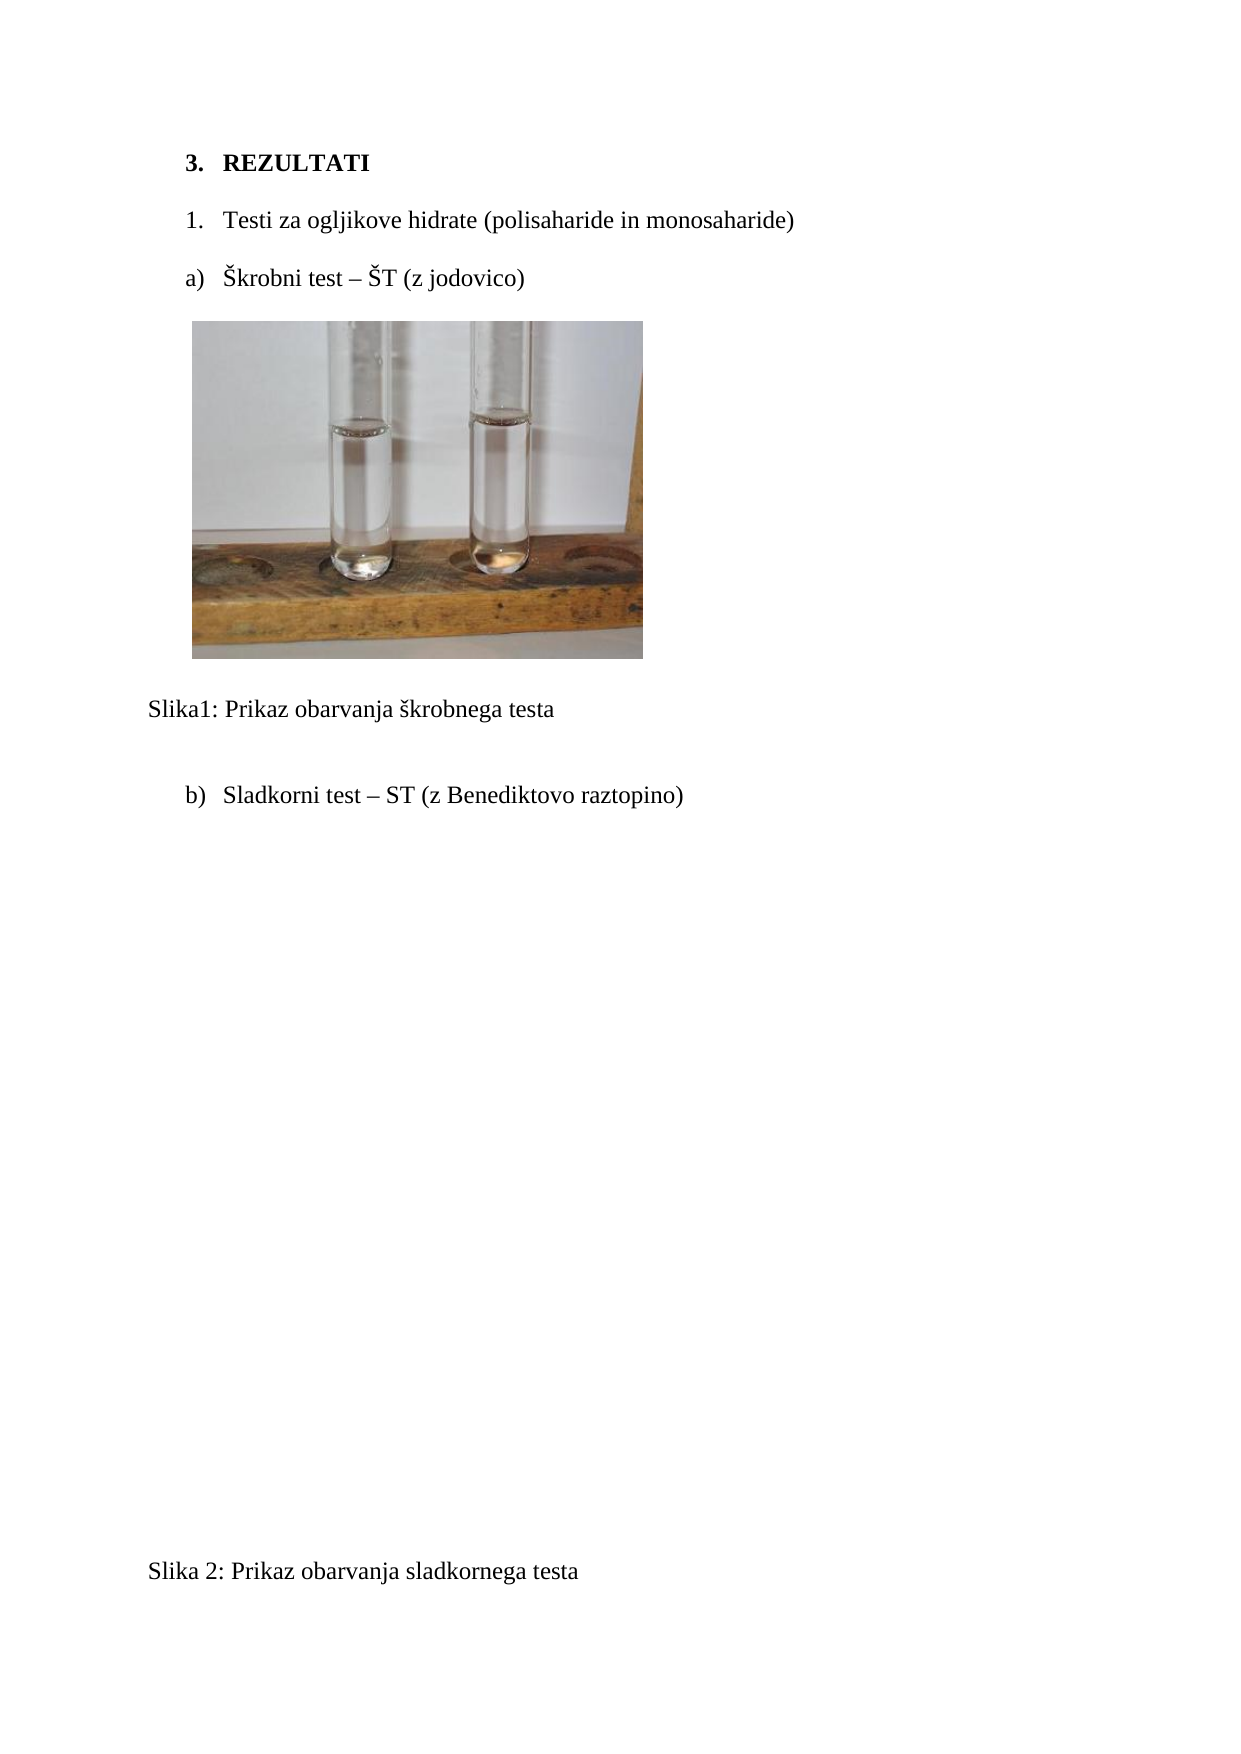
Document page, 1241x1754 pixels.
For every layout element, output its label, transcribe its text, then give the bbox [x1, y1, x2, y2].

list Sladkorni test – ST (z Benediktovo raztopino) [185, 780, 1087, 809]
list Škrobni test – ŠT (z jodovico) [185, 263, 1087, 291]
list REZULTATI [185, 148, 1087, 176]
picture [192, 321, 643, 659]
list Testi za ogljikove hidrate (polisaharide in monosaharide) [185, 205, 1087, 234]
text Slika1: Prikaz obarvanja škrobnega testa [148, 694, 1087, 723]
text Slika 2: Prikaz obarvanja sladkornega testa [148, 1556, 1087, 1585]
